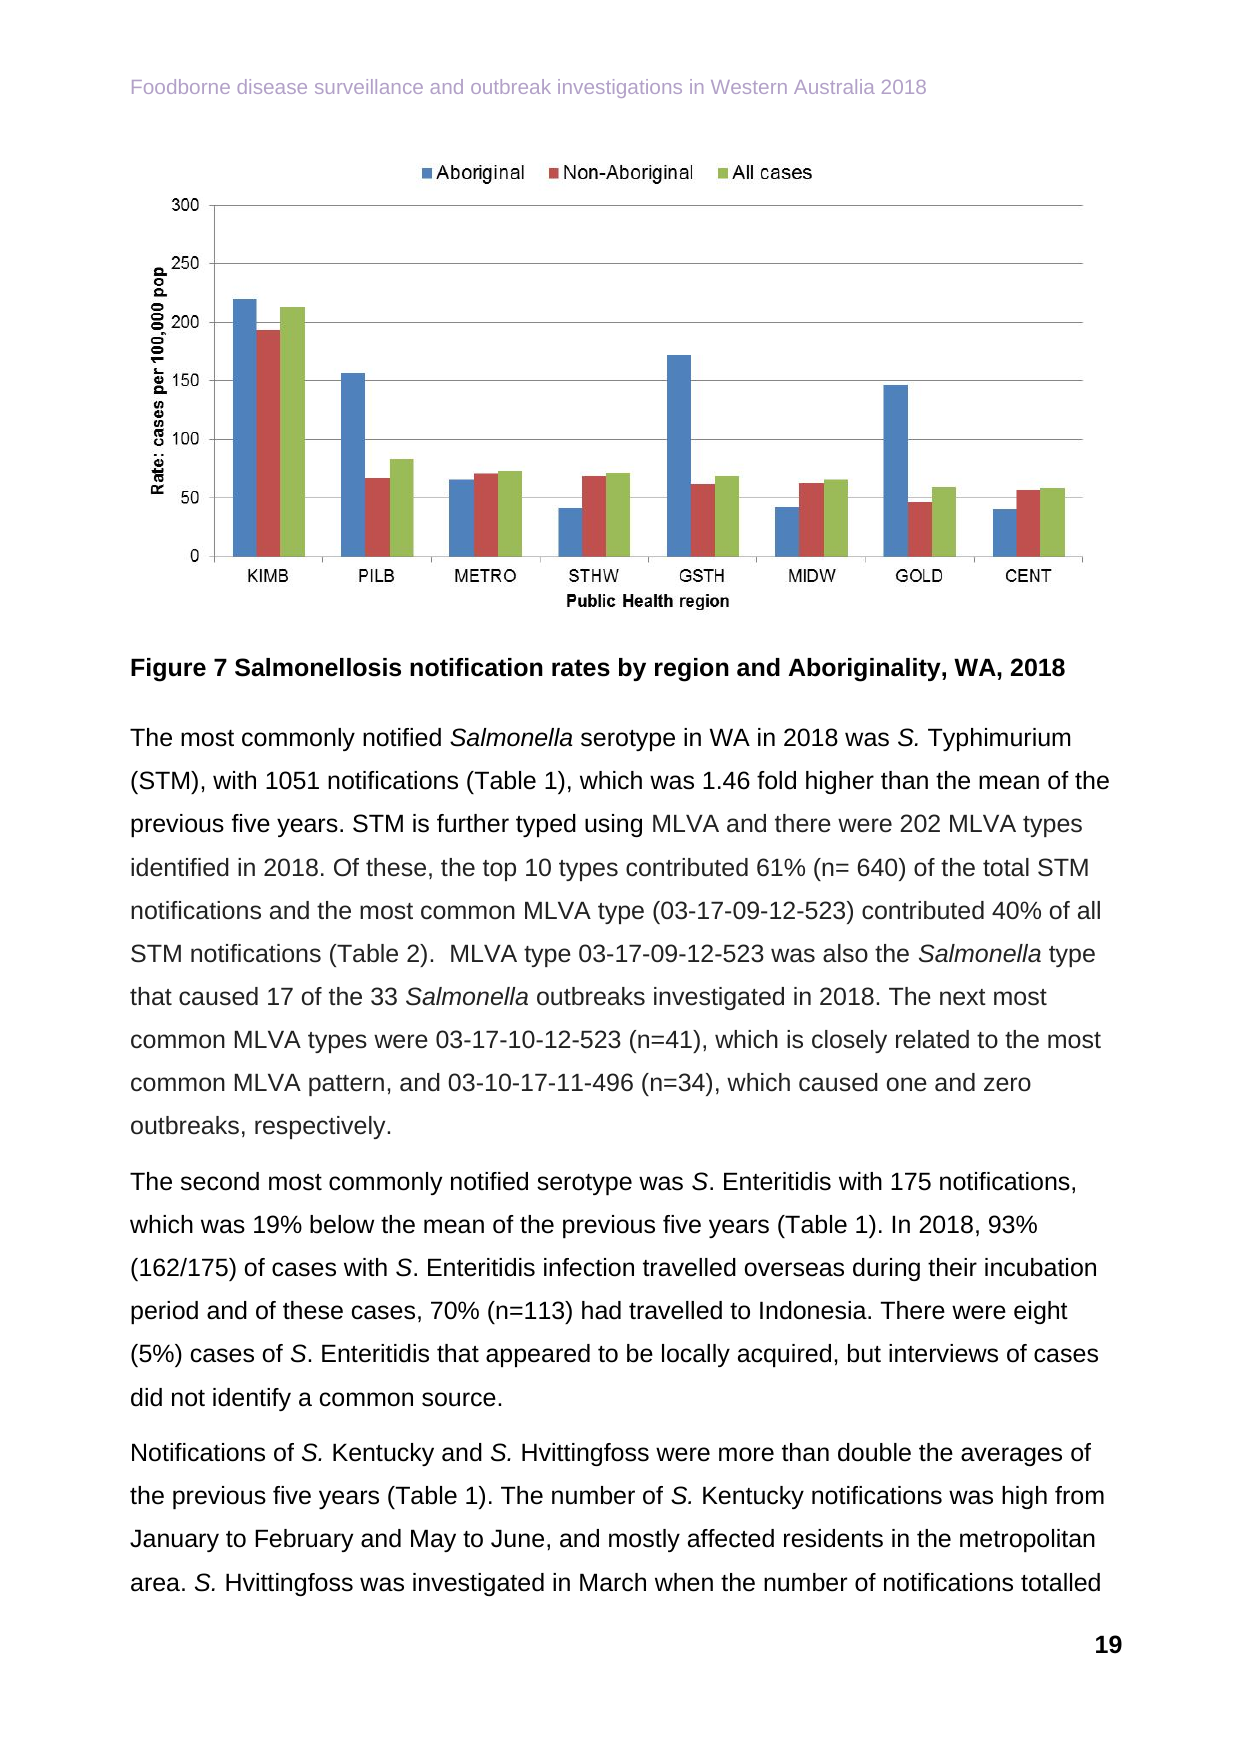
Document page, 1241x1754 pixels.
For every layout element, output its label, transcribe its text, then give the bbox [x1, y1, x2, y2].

text The second most commonly notified serotype was S. Enteritidis with 175 notifications, which was 19% below the mean of the previous five years (Table 1). In 2018, 93% (162/175) of cases with S. Enteritidis infection travelled overseas during their incubation period and of these cases, 70% (n=113) had travelled to Indonesia. There were eight (5%) cases of S. Enteritidis that appeared to be locally acquired, but interviews of cases did not identify a common source. [130, 1167, 1122, 1411]
picture [129, 150, 1098, 627]
text Figure 7 Salmonellosis notification rates by region and Aboriginality, WA, 2018 [130, 653, 1122, 682]
text The most commonly notified Salmonella serotype in WA in 2018 was S. Typhimurium (STM), with 1051 notifications (Table 1), which was 1.46 fold higher than the mean of the previous five years. STM is further typed using MLVA and there were 202 MLVA types identified in 2018. Of these, the top 10 types contributed 61% (n= 640) of the total STM notifications and the most common MLVA type (03-17-09-12-523) contributed 40% of all STM notifications (Table 2). MLVA type 03-17-09-12-523 was also the Salmonella type that caused 17 of the 33 Salmonella outbreaks investigated in 2018. The next most common MLVA types were 03-17-10-12-523 (n=41), which is closely related to the most common MLVA pattern, and 03-10-17-11-496 (n=34), which caused one and zero outbreaks, respectively. [130, 723, 1122, 1140]
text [130, 1438, 1122, 1596]
